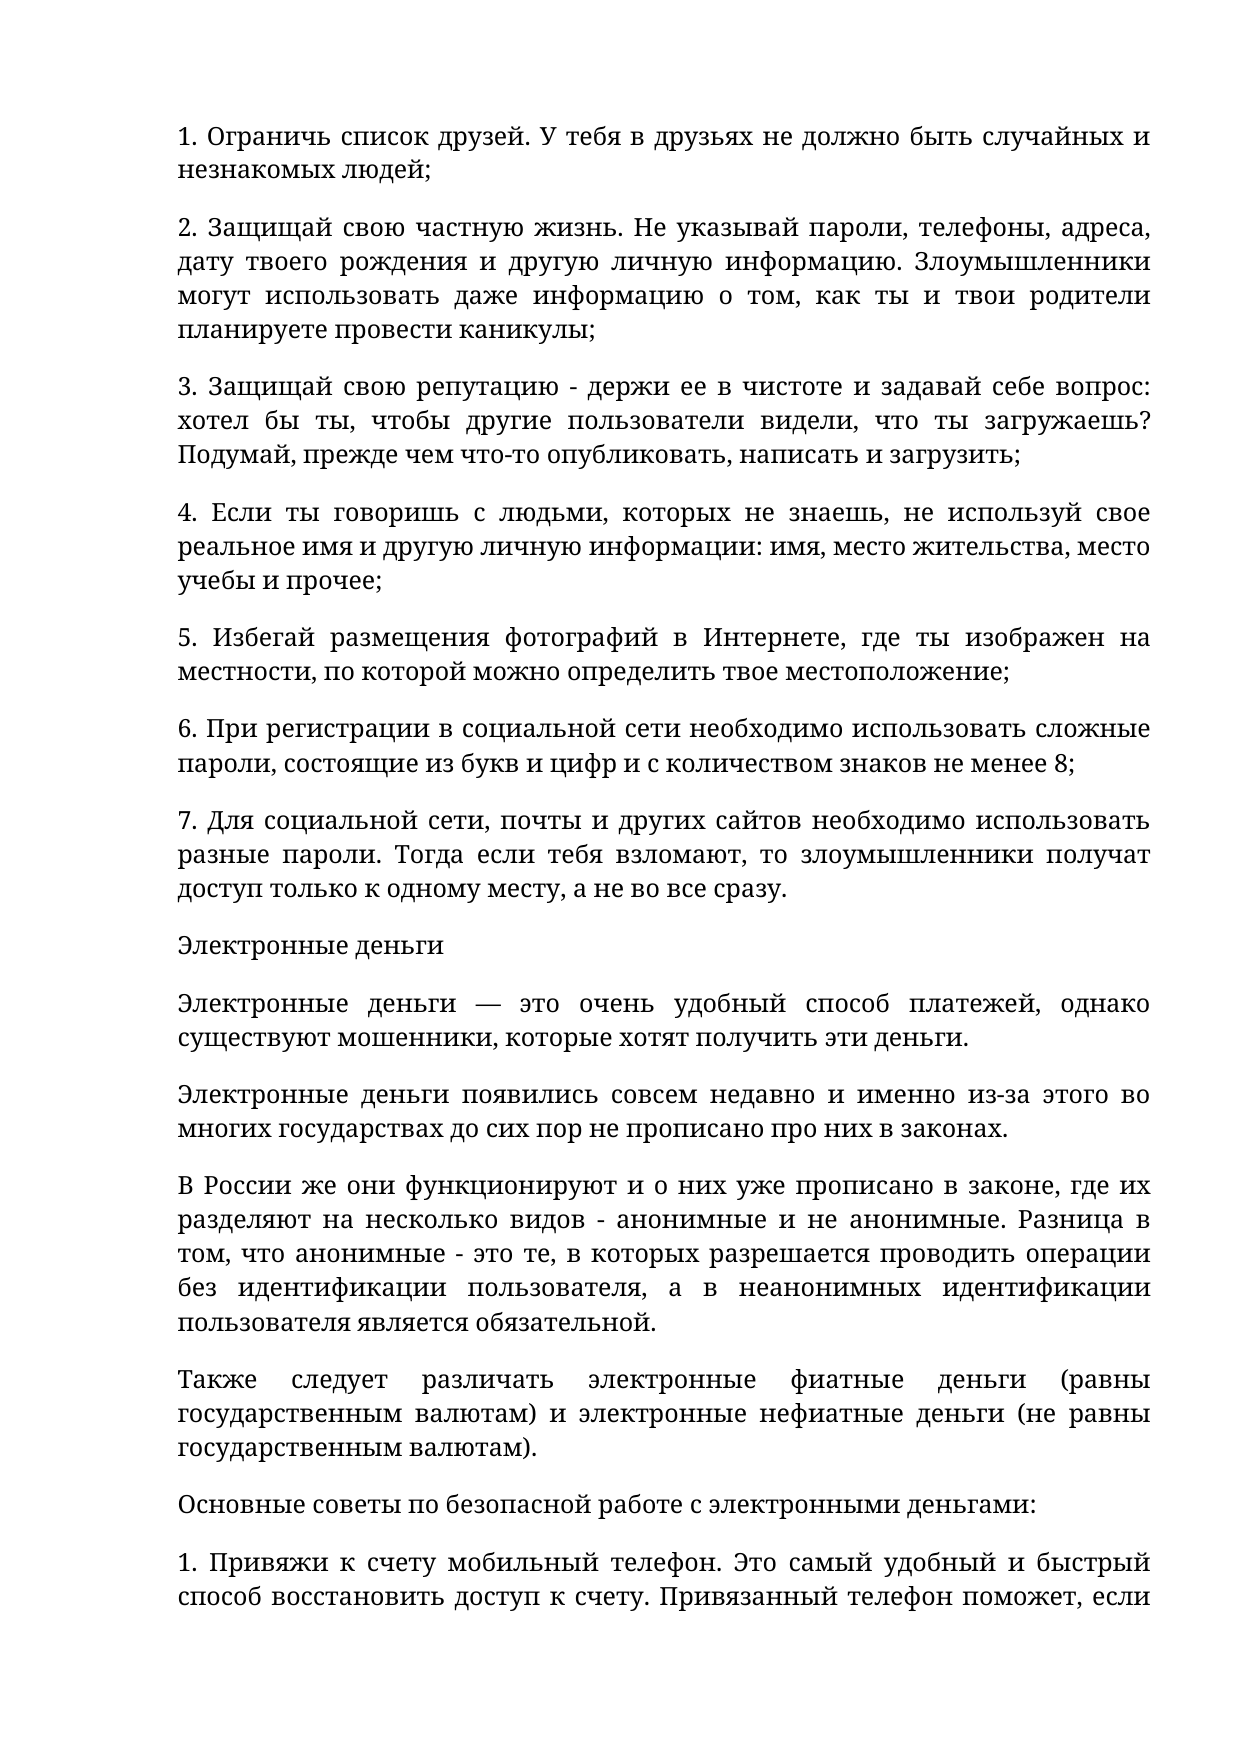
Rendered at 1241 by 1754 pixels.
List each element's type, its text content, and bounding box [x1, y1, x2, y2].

text 7. Для социальной сети, почты и других сайтов необходимо использовать разные пароли. Тогда если тебя взломают, то злоумышленники получат доступ только к одному месту, а не во все сразу. [177, 802, 1152, 905]
text 5. Избегай размещения фотографий в Интернете, где ты изображен на местности, по которой можно определить твое местоположение; [177, 620, 1152, 688]
text Электронные деньги [177, 928, 1152, 962]
text Электронные деньги появились совсем недавно и именно из-за этого во многих государствах до сих пор не прописано про них в законах. [177, 1077, 1152, 1145]
text 3. Защищай свою репутацию - держи ее в чистоте и задавай себе вопрос: хотел бы ты, чтобы другие пользователи видели, что ты загружаешь? Подумай, прежде чем что-то опубликовать, написать и загрузить; [177, 369, 1152, 471]
text В России же они функционируют и о них уже прописано в законе, где их разделяют на несколько видов - анонимные и не анонимные. Разница в том, что анонимные - это те, в которых разрешается проводить операции без идентификации пользователя, а в неанонимных идентификации пользователя является обязательной. [177, 1168, 1152, 1338]
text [177, 1544, 1152, 1612]
text 2. Защищай свою частную жизнь. Не указывай пароли, телефоны, адреса, дату твоего рождения и другую личную информацию. Злоумышленники могут использовать даже информацию о том, как ты и твои родители планируете провести каникулы; [177, 209, 1152, 346]
text Также следует различать электронные фиатные деньги (равны государственным валютам) и электронные нефиатные деньги (не равны государственным валютам). [177, 1361, 1152, 1464]
text Основные советы по безопасной работе с электронными деньгами: [177, 1487, 1152, 1521]
text Электронные деньги — это очень удобный способ платежей, однако существуют мошенники, которые хотят получить эти деньги. [177, 985, 1152, 1053]
text 1. Ограничь список друзей. У тебя в друзьях не должно быть случайных и незнакомых людей; [177, 118, 1152, 186]
text 4. Если ты говоришь с людьми, которых не знаешь, не используй свое реальное имя и другую личную информации: имя, место жительства, место учебы и прочее; [177, 494, 1152, 597]
text 6. При регистрации в социальной сети необходимо использовать сложные пароли, состоящие из букв и цифр и с количеством знаков не менее 8; [177, 711, 1152, 779]
